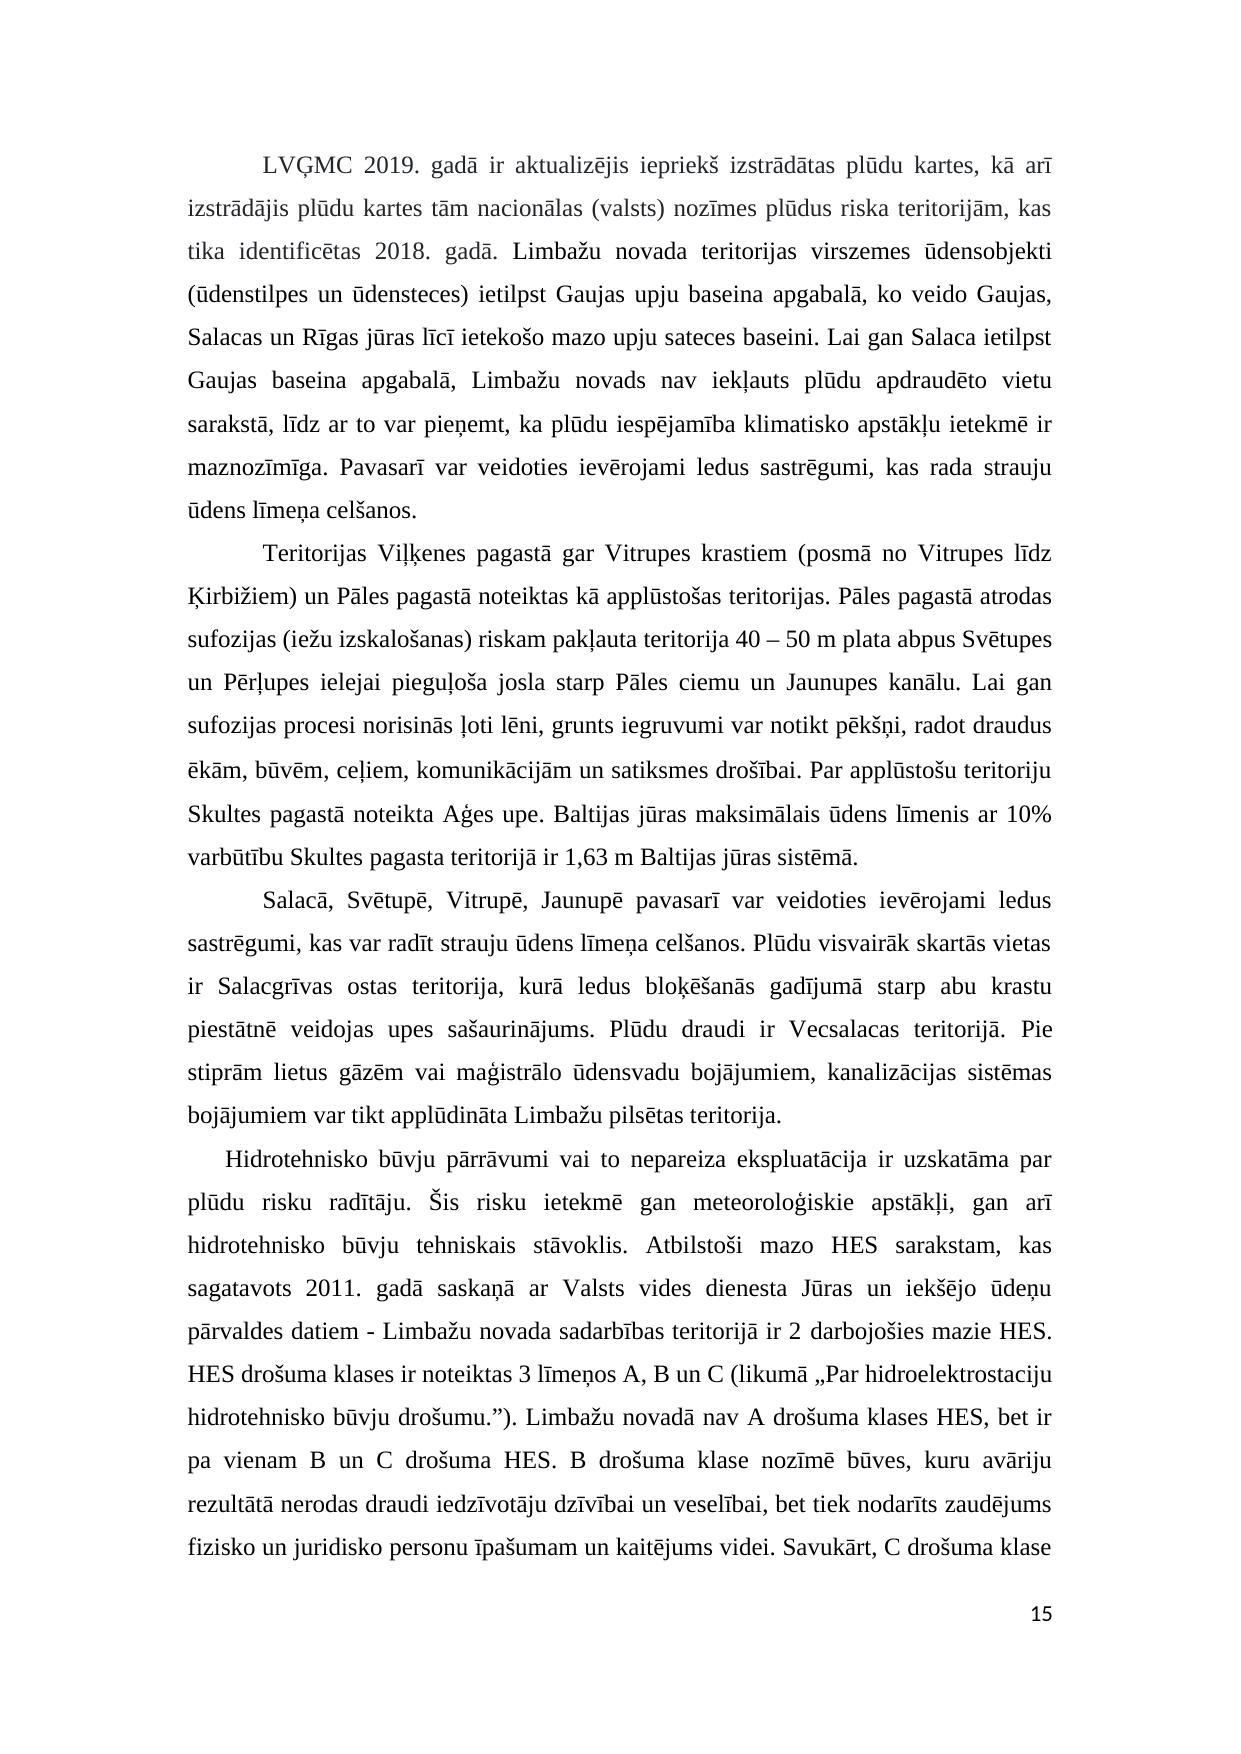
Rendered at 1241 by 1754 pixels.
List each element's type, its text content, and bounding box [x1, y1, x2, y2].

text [187, 1144, 1053, 1561]
text Salacā, Svētupē, Vitrupē, Jaunupē pavasarī var veidoties ievērojami ledus sastrēgumi, kas var radīt strauju ūdens līmeņa celšanos. Plūdu visvairāk skartās vietas ir Salacgrīvas ostas teritorija, kurā ledus bloķēšanās gadījumā starp abu krastu piestātnē veidojas upes sašaurinājums. Plūdu draudi ir Vecsalacas teritorijā. Pie stiprām lietus gāzēm vai maģistrālo ūdensvadu bojājumiem, kanalizācijas sistēmas bojājumiem var tikt applūdināta Limbažu pilsētas teritorija. [187, 885, 1053, 1129]
text Teritorijas Viļķenes pagastā gar Vitrupes krastiem (posmā no Vitrupes līdz Ķirbižiem) un Pāles pagastā noteiktas kā applūstošas teritorijas. Pāles pagastā atrodas sufozijas (iežu izskalošanas) riskam pakļauta teritorija 40 – 50 m plata abpus Svētupes un Pērļupes ielejai pieguļoša josla starp Pāles ciemu un Jaunupes kanālu. Lai gan sufozijas procesi norisinās ļoti lēni, grunts iegruvumi var notikt pēkšņi, radot draudus ēkām, būvēm, ceļiem, komunikācijām un satiksmes drošībai. Par applūstošu teritoriju Skultes pagastā noteikta Aģes upe. Baltijas jūras maksimālais ūdens līmenis ar 10% varbūtību Skultes pagasta teritorijā ir 1,63 m Baltijas jūras sistēmā. [187, 538, 1053, 871]
text LVĢMC 2019. gadā ir aktualizējis iepriekš izstrādātas plūdu kartes, kā arī izstrādājis plūdu kartes tām nacionālas (valsts) nozīmes plūdus riska teritorijām, kas tika identificētas 2018. gadā. Limbažu novada teritorijas virszemes ūdensobjekti (ūdenstilpes un ūdensteces) ietilpst Gaujas upju baseina apgabalā, ko veido Gaujas, Salacas un Rīgas jūras līcī ietekošo mazo upju sateces baseini. Lai gan Salaca ietilpst Gaujas baseina apgabalā, Limbažu novads nav iekļauts plūdu apdraudēto vietu sarakstā, līdz ar to var pieņemt, ka plūdu iespējamība klimatisko apstākļu ietekmē ir maznozīmīga. Pavasarī var veidoties ievērojami ledus sastrēgumi, kas rada strauju ūdens līmeņa celšanos. [187, 150, 1053, 524]
